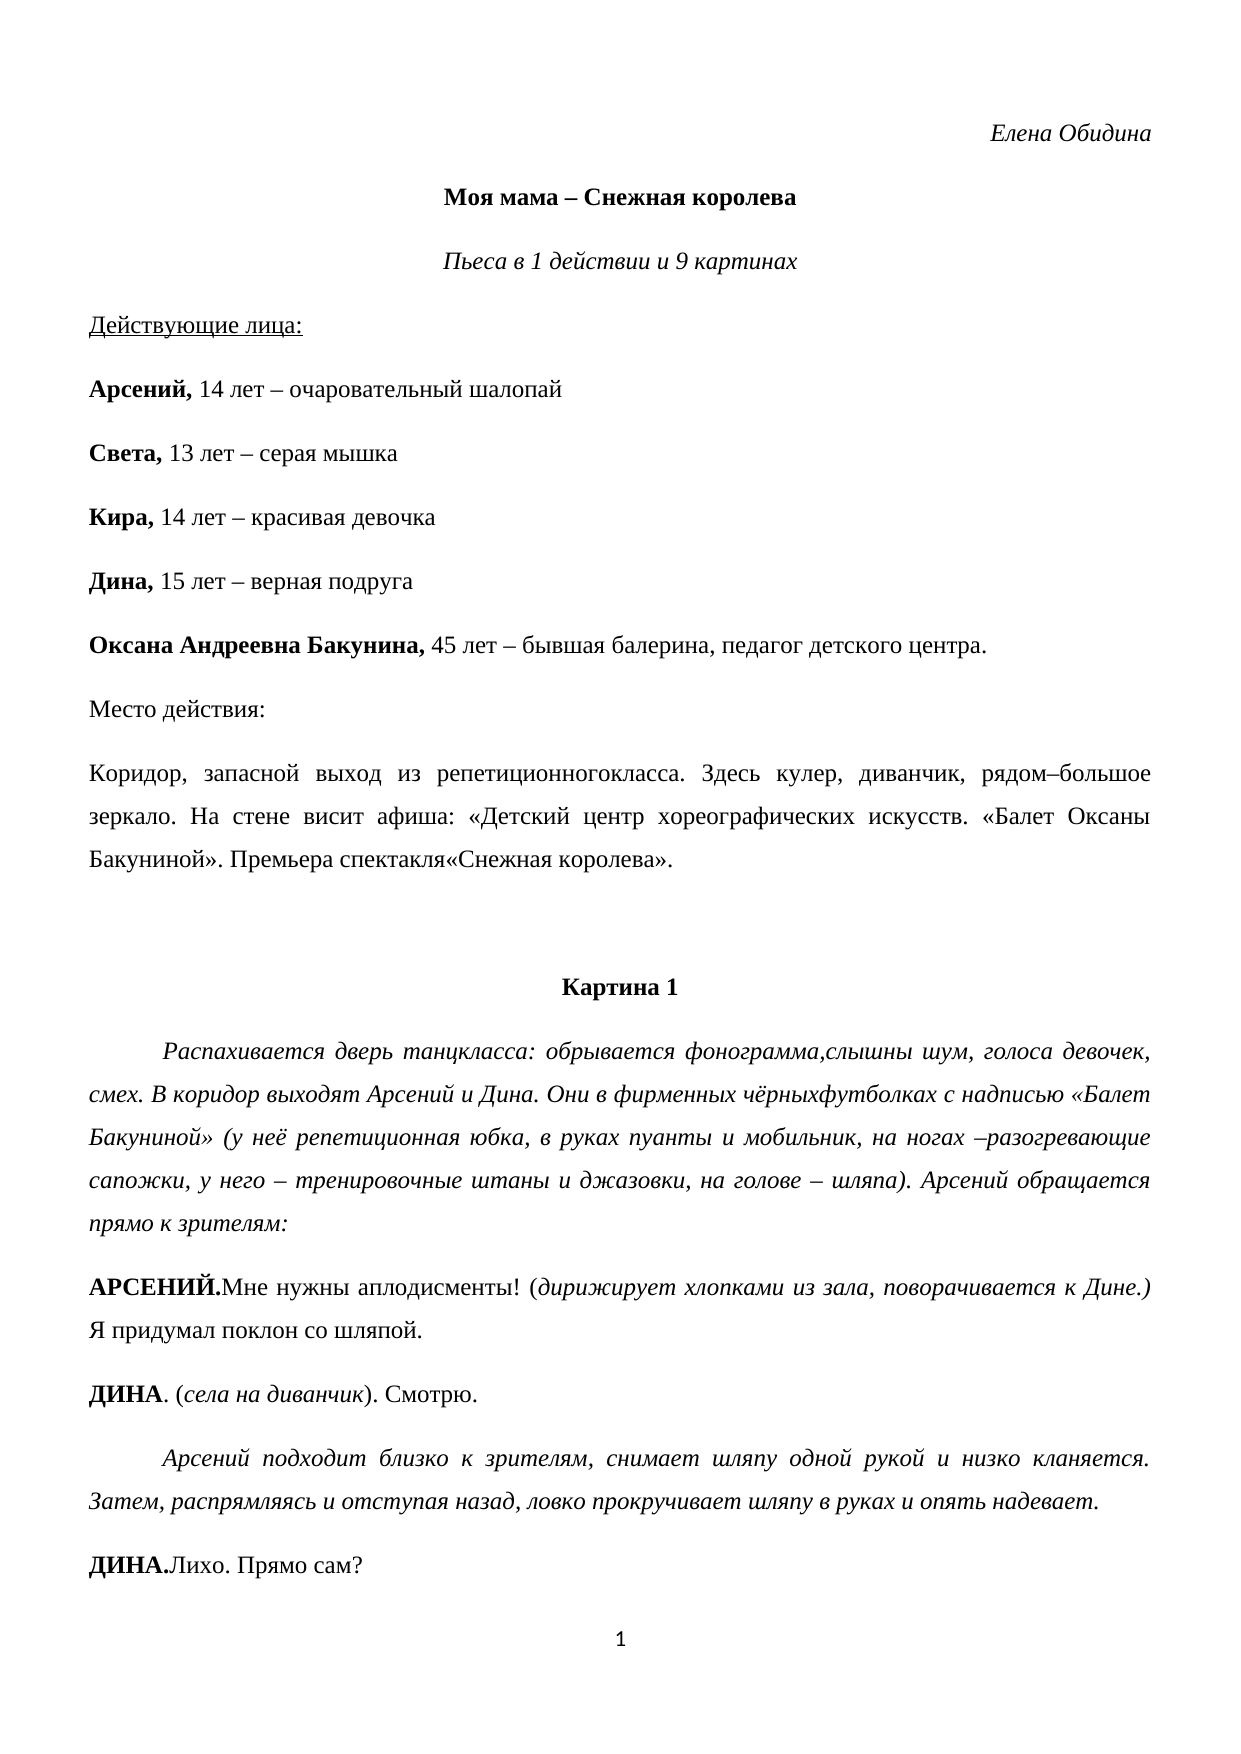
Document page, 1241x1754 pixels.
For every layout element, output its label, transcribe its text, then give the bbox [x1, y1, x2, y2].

text Коридор, запасной выход из репетиционногокласса. Здесь кулер, диванчик, рядом–большое зеркало. На стене висит афиша: «Детский центр хореографических искусств. «Балет Оксаны Бакуниной». Премьера спектакля«Снежная королева». [89, 758, 1152, 873]
text Место действия: [89, 694, 1152, 722]
text Картина 1 [89, 972, 1152, 1001]
text ДИНА. (села на диванчик). Смотрю. [89, 1379, 1152, 1408]
text Арсений подходит близко к зрителям, снимает шляпу одной рукой и низко кланяется. Затем, распрямляясь и отступая назад, ловко прокручивает шляпу в руках и опять надевает. [89, 1443, 1152, 1515]
text Кира, 14 лет – красивая девочка [89, 502, 1152, 531]
text АРСЕНИЙ.Мне нужны аплодисменты! (дирижирует хлопками из зала, поворачивается к Дине.) Я придумал поклон со шляпой. [89, 1272, 1152, 1344]
text Распахивается дверь танцкласса: обрывается фонограмма,слышны шум, голоса девочек, смех. В коридор выходят Арсений и Дина. Они в фирменных чёрныхфутболках с надписью «Балет Бакуниной» (у неё репетиционная юбка, в руках пуанты и мобильник, на ногах –разогревающие сапожки, у него – тренировочные штаны и джазовки, на голове – шляпа). Арсений обращается прямо к зрителям: [89, 1036, 1152, 1237]
text ДИНА.Лихо. Прямо сам? [89, 1550, 1152, 1579]
text Оксана Андреевна Бакунина, 45 лет – бывшая балерина, педагог детского центра. [89, 630, 1152, 658]
text Пьеса в 1 действии и 9 картинах [89, 246, 1152, 275]
text Света, 13 лет – серая мышка [89, 438, 1152, 467]
text Дина, 15 лет – верная подруга [89, 566, 1152, 594]
text Арсений, 14 лет – очаровательный шалопай [89, 374, 1152, 403]
text Елена Обидина [89, 118, 1152, 147]
text Моя мама – Снежная королева [89, 182, 1152, 211]
text Действующие лица: [89, 310, 1152, 339]
